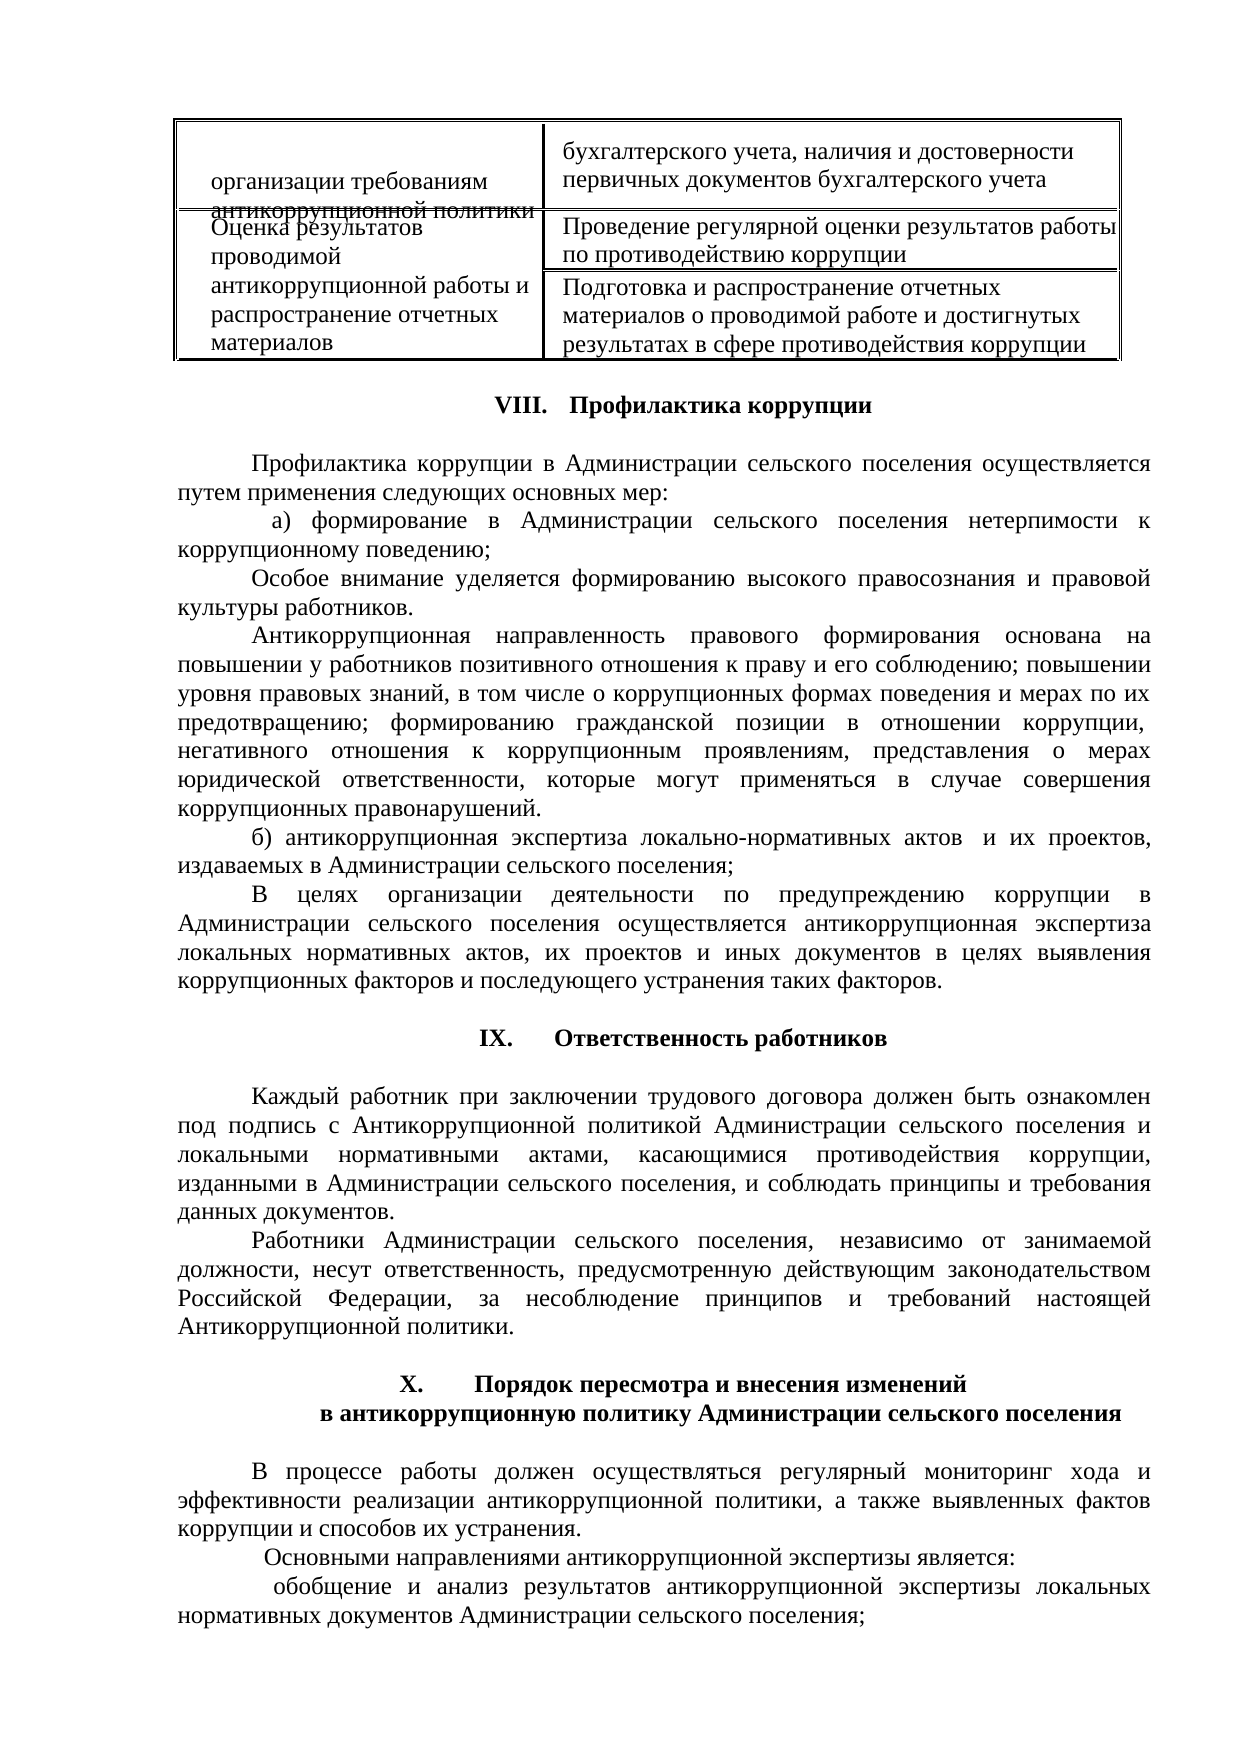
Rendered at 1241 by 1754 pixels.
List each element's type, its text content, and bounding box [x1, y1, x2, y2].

list Ответственность работников [215, 1023, 1152, 1052]
text Антикоррупционная направленность правового формирования основана на повышении у работников позитивного отношения к праву и его соблюдению; повышении уровня правовых знаний, в том числе о коррупционных формах поведения и мерах по их предотвращению; формированию гражданской позиции в отношении коррупции, негативного отношения к коррупционным проявлениям, представления о мерах юридической ответственности, которые могут применяться в случае совершения коррупционных правонарушений. [177, 621, 1152, 822]
table_cell Подготовка и распространение отчетных материалов о проводимой работе и достигнутых результатах в сфере противодействия коррупции [545, 268, 1119, 358]
text Особое внимание уделяется формированию высокого правосознания и правовой культуры работников. [177, 563, 1152, 621]
text В процессе работы должен осуществляться регулярный мониторинг хода и эффективности реализации антикоррупционной политики, а также выявленных фактов коррупции и способов их устранения. [177, 1456, 1152, 1542]
text обобщение и анализ результатов антикоррупционной экспертизы локальных нормативных документов Администрации сельского поселения; [177, 1571, 1152, 1628]
text б) антикоррупционная экспертиза локально-нормативных актов и их проектов, издаваемых в Администрации сельского поселения; [177, 822, 1152, 879]
list Порядок пересмотра и внесения изменений в антикоррупционную политику Администрации сельского поселения [215, 1369, 1152, 1427]
table_cell Проведение регулярной оценки результатов работы по противодействию коррупции [543, 208, 1120, 268]
text Работники Администрации сельского поселения, независимо от занимаемой должности, несут ответственность, предусмотренную действующим законодательством Российской Федерации, за несоблюдение принципов и требований настоящей Антикоррупционной политики. [177, 1225, 1152, 1340]
text а) формирование в Администрации сельского поселения нетерпимости к коррупционному поведению; [177, 506, 1152, 563]
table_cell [543, 122, 1119, 208]
list Профилактика коррупции [215, 390, 1152, 419]
text Каждый работник при заключении трудового договора должен быть ознакомлен под подпись с Антикоррупционной политикой Администрации сельского поселения и локальными нормативными актами, касающимися противодействия коррупции, изданными в Администрации сельского поселения, и соблюдать принципы и требования данных документов. [177, 1081, 1152, 1225]
text Основными направлениями антикоррупционной экспертизы является: [177, 1542, 1152, 1571]
text В целях организации деятельности по предупреждению коррупции в Администрации сельского поселения осуществляется антикоррупционная экспертиза локальных нормативных актов, их проектов и иных документов в целях выявления коррупционных факторов и последующего устранения таких факторов. [177, 879, 1152, 994]
table_cell Оценка результатов проводимой антикоррупционной работы и распространение отчетных материалов [175, 208, 542, 358]
text Профилактика коррупции в Администрации сельского поселения осуществляется путем применения следующих основных мер: [177, 448, 1152, 506]
